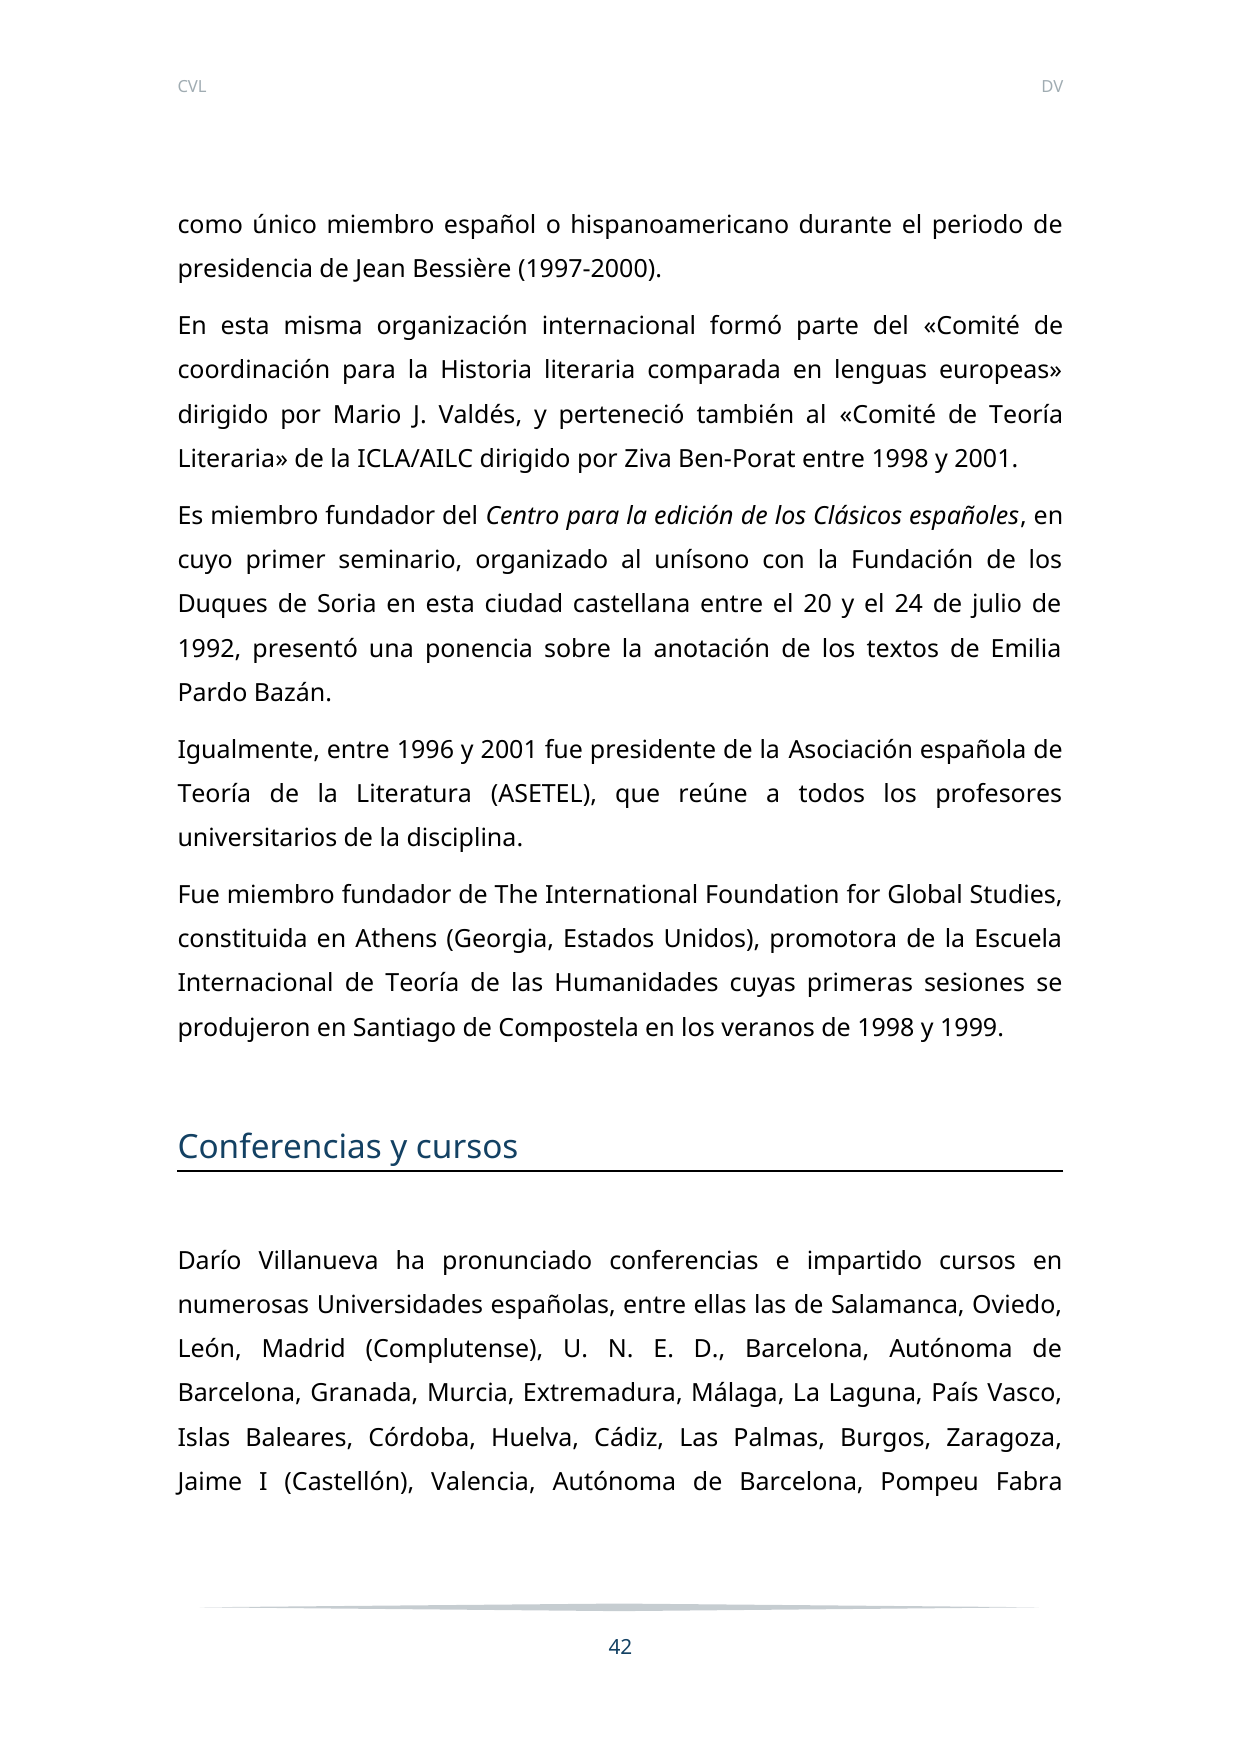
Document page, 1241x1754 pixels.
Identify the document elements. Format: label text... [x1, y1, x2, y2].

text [177, 1242, 1063, 1498]
text Conferencias y cursos [177, 1123, 1063, 1170]
text En esta misma organización internacional formó parte del «Comité de coordinación para la Historia literaria comparada en lenguas europeas» dirigido por Mario J. Valdés, y perteneció también al «Comité de Teoría Literaria» de la ICLA/AILC dirigido por Ziva Ben-Porat entre 1998 y 2001. [177, 308, 1063, 475]
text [177, 207, 1063, 285]
text Igualmente, entre 1996 y 2001 fue presidente de la Asociación española de Teoría de la Literatura (ASETEL), que reúne a todos los profesores universitarios de la disciplina. [177, 731, 1063, 854]
text Es miembro fundador del Centro para la edición de los Clásicos españoles, en cuyo primer seminario, organizado al unísono con la Fundación de los Duques de Soria en esta ciudad castellana entre el 20 y el 24 de julio de 1992, presentó una ponencia sobre la anotación de los textos de Emilia Pardo Bazán. [177, 497, 1063, 708]
text Fue miembro fundador de The International Foundation for Global Studies, constituida en Athens (Georgia, Estados Unidos), promotora de la Escuela Internacional de Teoría de las Humanidades cuyas primeras sesiones se produjeron en Santiago de Compostela en los veranos de 1998 y 1999. [177, 877, 1063, 1043]
